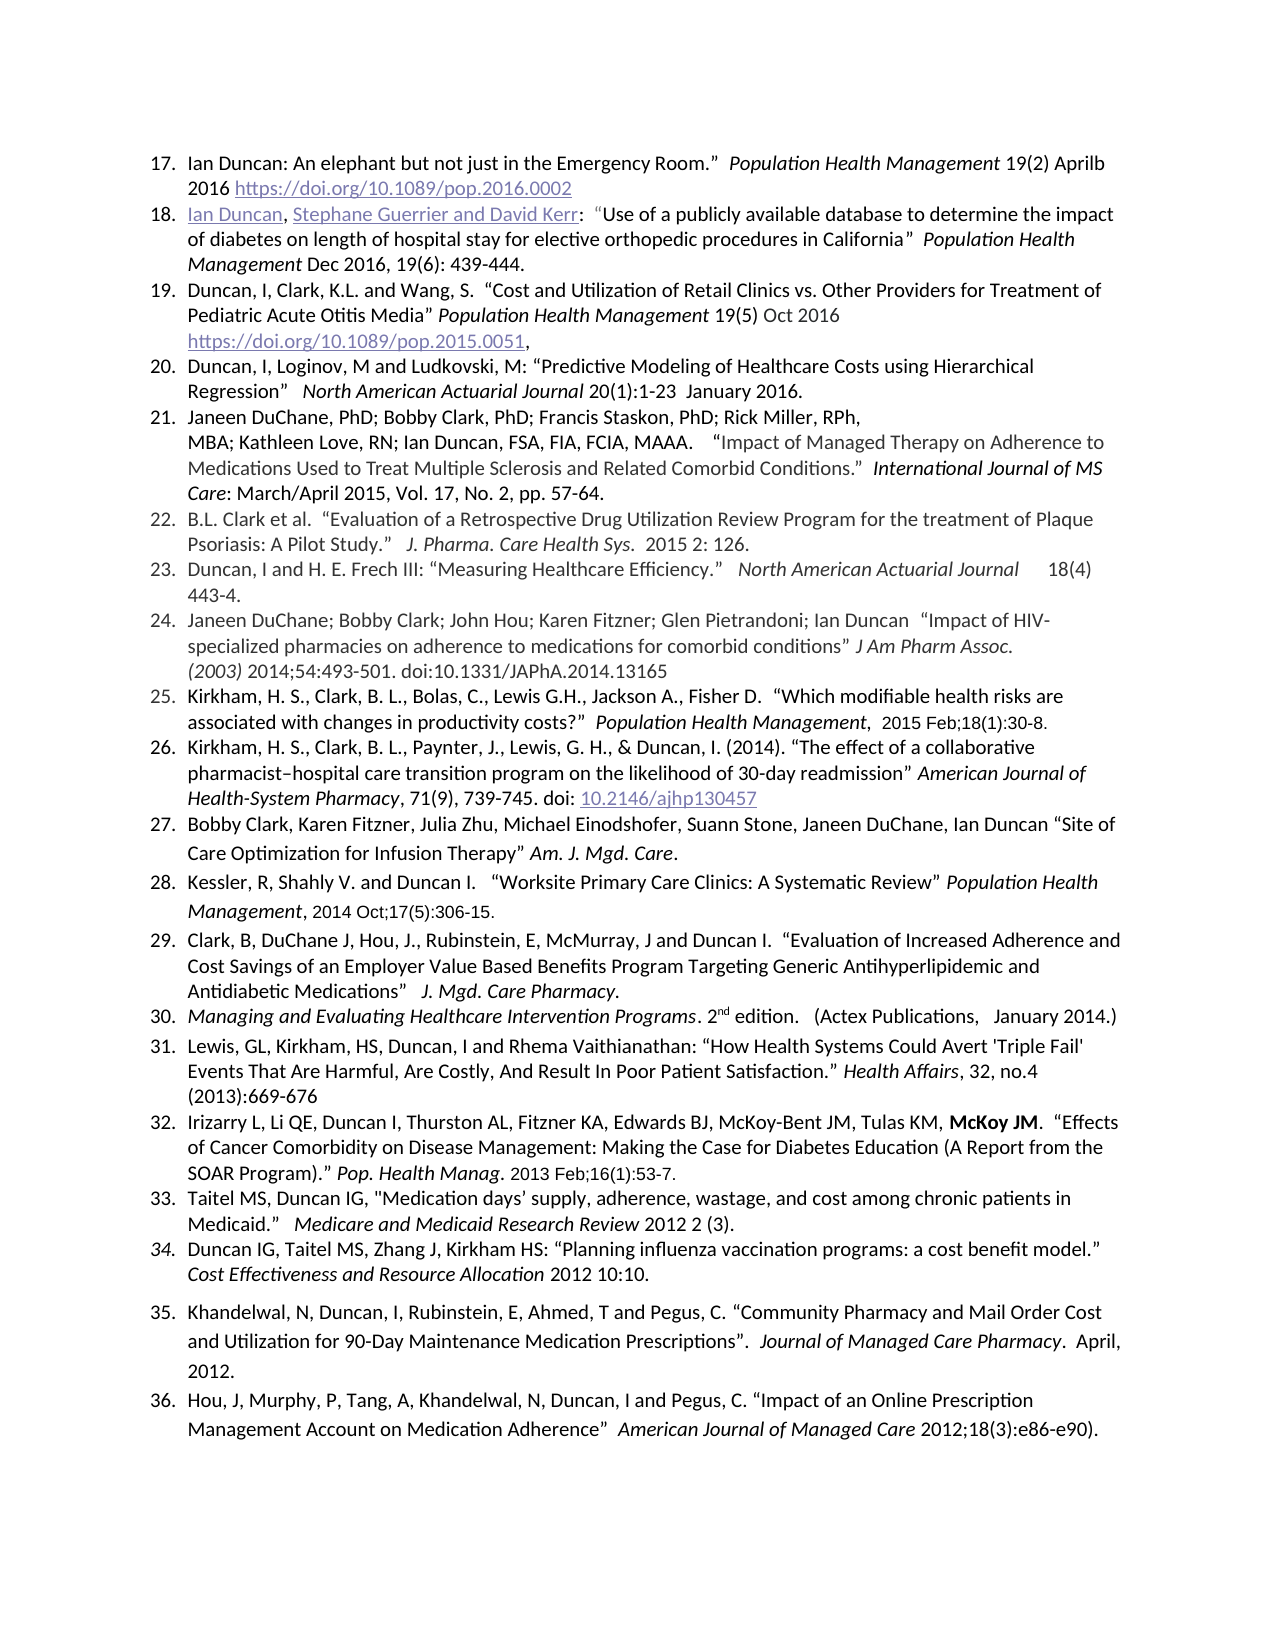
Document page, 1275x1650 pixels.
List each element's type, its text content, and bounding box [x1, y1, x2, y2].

list Managing and Evaluating Healthcare Intervention Programs. 2nd edition. (Actex Publications, January 2014.) [150, 1004, 1125, 1029]
list Hou, J, Murphy, P, Tang, A, Khandelwal, N, Duncan, I and Pegus, C. “Impact of an Online Prescription Management Account on Medication Adherence” American Journal of Managed Care 2012;18(3):e86-e90). [150, 1387, 1125, 1442]
list Janeen DuChane, PhD; Bobby Clark, PhD; Francis Staskon, PhD; Rick Miller, RPh, MBA; Kathleen Love, RN; Ian Duncan, FSA, FIA, FCIA, MAAA. “Impact of Managed Therapy on Adherence to Medications Used to Treat Multiple Sclerosis and Related Comorbid Conditions.” International Journal of MS Care: March/April 2015, Vol. 17, No. 2, pp. 57-64. [150, 404, 1125, 506]
list Ian Duncan: An elephant but not just in the Emergency Room.” Population Health Management 19(2) Aprilb 2016 https://doi.org/10.1089/pop.2016.0002 [150, 150, 1125, 201]
list Lewis, GL, Kirkham, HS, Duncan, I and Rhema Vaithianathan: “How Health Systems Could Avert 'Triple Fail' Events That Are Harmful, Are Costly, And Result In Poor Patient Satisfaction.” Health Affairs, 32, no.4 (2013):669-676 [150, 1033, 1125, 1109]
list Kirkham, H. S., Clark, B. L., Bolas, C., Lewis G.H., Jackson A., Fisher D. “Which modifiable health risks are associated with changes in productivity costs?” Population Health Management, 2015 Feb;18(1):30-8. [150, 684, 1125, 734]
list Irizarry L, Li QE, Duncan I, Thurston AL, Fitzner KA, Edwards BJ, McKoy-Bent JM, Tulas KM, McKoy JM. “Effects of Cancer Comorbidity on Disease Management: Making the Case for Diabetes Education (A Report from the SOAR Program).” Pop. Health Manag. 2013 Feb;16(1):53-7. [150, 1109, 1125, 1185]
list Ian Duncan, Stephane Guerrier and David Kerr: “Use of a publicly available database to determine the impact of diabetes on length of hospital stay for elective orthopedic procedures in California” Population Health Management Dec 2016, 19(6): 439-444. [150, 201, 1125, 277]
list Duncan, I, Clark, K.L. and Wang, S. “Cost and Utilization of Retail Clinics vs. Other Providers for Treatment of Pediatric Acute Otitis Media” Population Health Management 19(5) Oct 2016 https://doi.org/10.1089/pop.2015.0051, [150, 277, 1125, 353]
list Clark, B, DuChane J, Hou, J., Rubinstein, E, McMurray, J and Duncan I. “Evaluation of Increased Adherence and Cost Savings of an Employer Value Based Benefits Program Targeting Generic Antihyperlipidemic and Antidiabetic Medications” J. Mgd. Care Pharmacy. [150, 927, 1125, 1004]
list Bobby Clark, Karen Fitzner, Julia Zhu, Michael Einodshofer, Suann Stone, Janeen DuChane, Ian Duncan “Site of Care Optimization for Infusion Therapy” Am. J. Mgd. Care. [150, 811, 1125, 865]
list Kirkham, H. S., Clark, B. L., Paynter, J., Lewis, G. H., & Duncan, I. (2014). “The effect of a collaborative pharmacist–hospital care transition program on the likelihood of 30-day readmission” American Journal of Health-System Pharmacy, 71(9), 739-745. doi: 10.2146/ajhp130457 [150, 734, 1125, 811]
list Duncan, I and H. E. Frech III: “Measuring Healthcare Efficiency.” North American Actuarial Journal 18(4) 443-4. [150, 557, 1125, 607]
list Taitel MS, Duncan IG, "Medication days’ supply, adherence, wastage, and cost among chronic patients in Medicaid.” Medicare and Medicaid Research Review 2012 2 (3). [150, 1185, 1125, 1236]
list Khandelwal, N, Duncan, I, Rubinstein, E, Ahmed, T and Pegus, C. “Community Pharmacy and Mail Order Cost and Utilization for 90-Day Maintenance Medication Prescriptions”. Journal of Managed Care Pharmacy. April, 2012. [150, 1299, 1125, 1383]
list Duncan, I, Loginov, M and Ludkovski, M: “Predictive Modeling of Healthcare Costs using Hierarchical Regression” North American Actuarial Journal 20(1):1-23 January 2016. [150, 353, 1125, 404]
list B.L. Clark et al. “Evaluation of a Retrospective Drug Utilization Review Program for the treatment of Plaque Psoriasis: A Pilot Study.” J. Pharma. Care Health Sys. 2015 2: 126. [150, 506, 1125, 557]
list Kessler, R, Shahly V. and Duncan I. “Worksite Primary Care Clinics: A Systematic Review” Population Health Management, 2014 Oct;17(5):306-15. [150, 869, 1125, 924]
list Janeen DuChane; Bobby Clark; John Hou; Karen Fitzner; Glen Pietrandoni; Ian Duncan “Impact of HIV-specialized pharmacies on adherence to medications for comorbid conditions” J Am Pharm Assoc. (2003) 2014;54:493-501. doi:10.1331/JAPhA.2014.13165 [150, 607, 1125, 684]
list Duncan IG, Taitel MS, Zhang J, Kirkham HS: “Planning influenza vaccination programs: a cost benefit model.” Cost Effectiveness and Resource Allocation 2012 10:10. [150, 1236, 1125, 1287]
